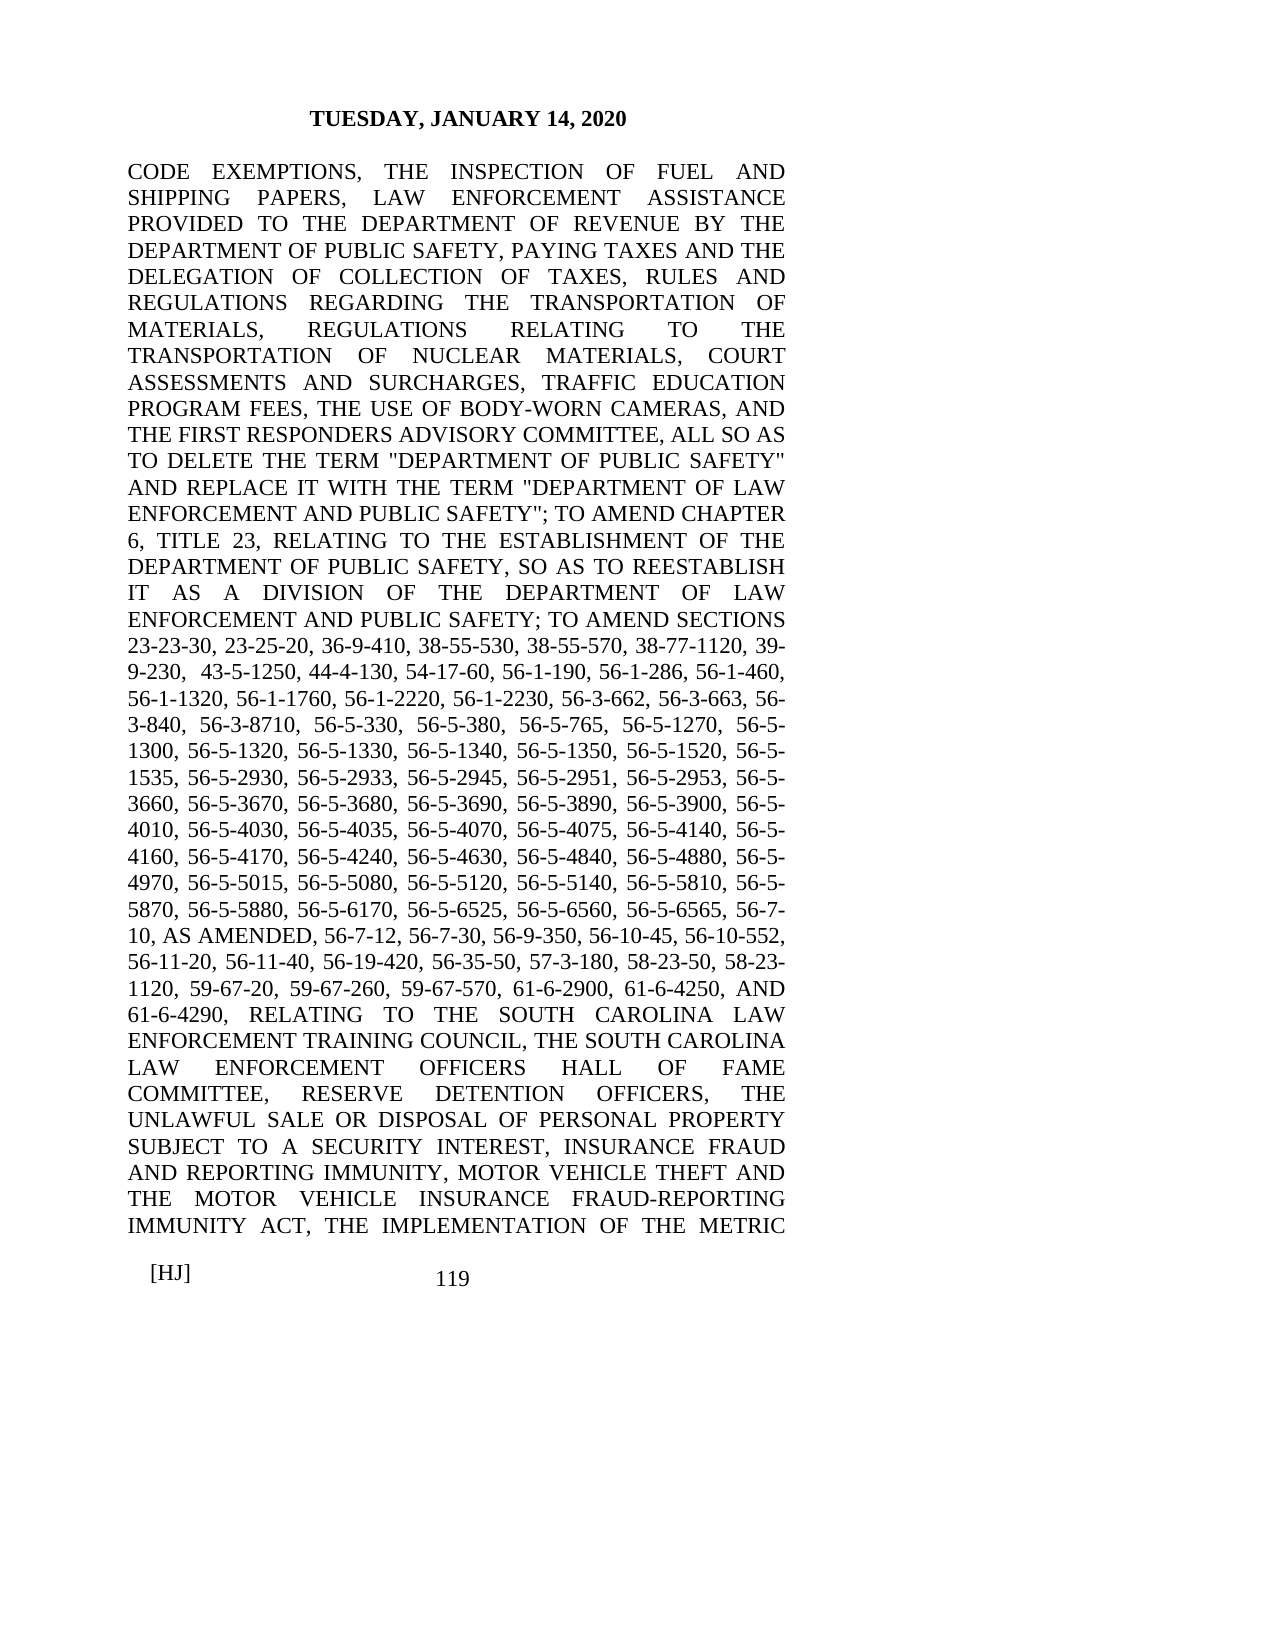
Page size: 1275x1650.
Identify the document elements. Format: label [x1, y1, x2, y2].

text [127, 158, 786, 1238]
